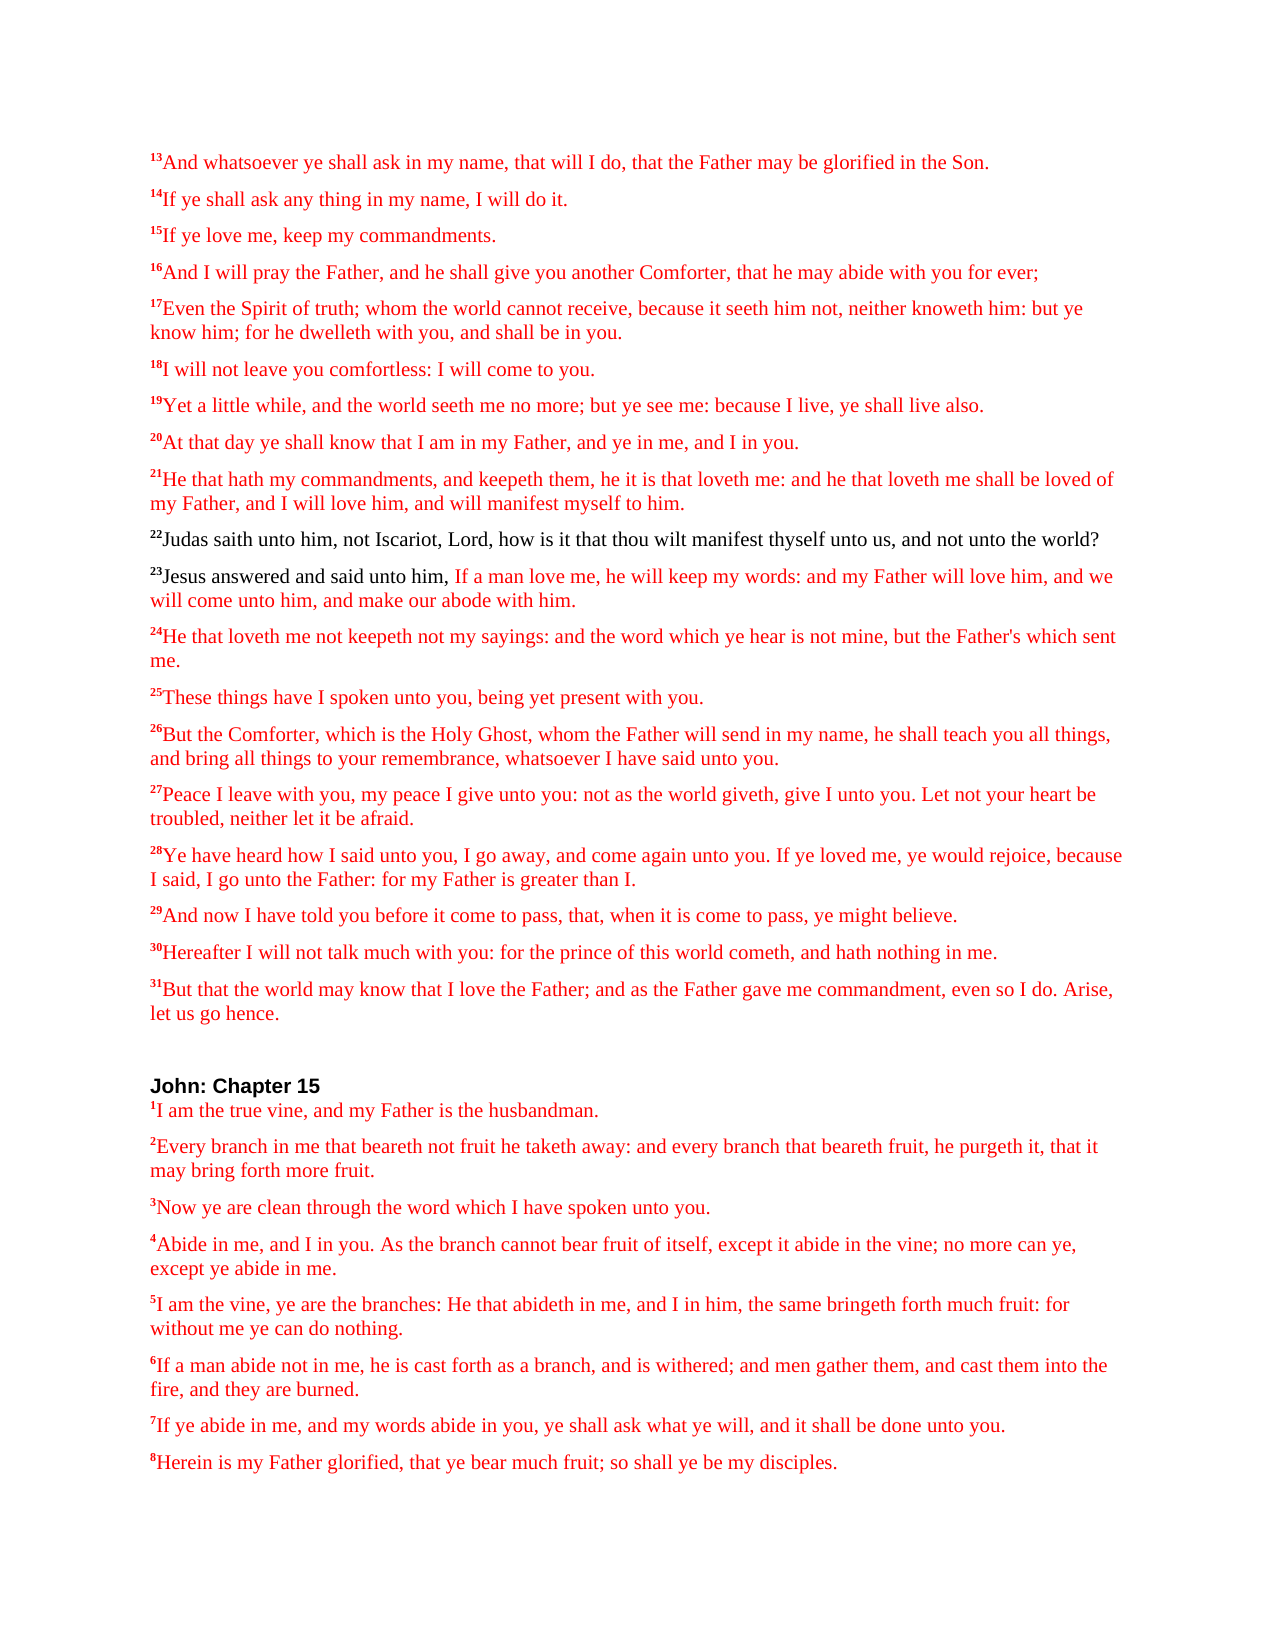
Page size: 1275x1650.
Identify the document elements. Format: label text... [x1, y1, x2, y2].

text 21He that hath my commandments, and keepeth them, he it is that loveth me: and he that loveth me shall be loved of my Father, and I will love him, and will manifest myself to him. [150, 467, 1125, 515]
text John: Chapter 15 [150, 1074, 1125, 1098]
text 14If ye shall ask any thing in my name, I will do it. [150, 187, 1125, 211]
text 1I am the true vine, and my Father is the husbandman. [150, 1098, 1125, 1122]
text 5I am the vine, ye are the branches: He that abideth in me, and I in him, the same bringeth forth much fruit: for without me ye can do nothing. [150, 1292, 1125, 1340]
text 30Hereafter I will not talk much with you: for the prince of this world cometh, and hath nothing in me. [150, 940, 1125, 964]
text 6If a man abide not in me, he is cast forth as a branch, and is withered; and men gather them, and cast them into the fire, and they are burned. [150, 1353, 1125, 1401]
text 27Peace I leave with you, my peace I give unto you: not as the world giveth, give I unto you. Let not your heart be troubled, neither let it be afraid. [150, 782, 1125, 830]
text 19Yet a little while, and the world seeth me no more; but ye see me: because I live, ye shall live also. [150, 393, 1125, 417]
text 28Ye have heard how I said unto you, I go away, and come again unto you. If ye loved me, ye would rejoice, because I said, I go unto the Father: for my Father is greater than I. [150, 843, 1125, 891]
text 7If ye abide in me, and my words abide in you, ye shall ask what ye will, and it shall be done unto you. [150, 1413, 1125, 1437]
text 8Herein is my Father glorified, that ye bear much fruit; so shall ye be my disciples. [150, 1450, 1125, 1474]
text 4Abide in me, and I in you. As the branch cannot bear fruit of itself, except it abide in the vine; no more can ye, except ye abide in me. [150, 1231, 1125, 1279]
text 13And whatsoever ye shall ask in my name, that will I do, that the Father may be glorified in the Son. [150, 150, 1125, 174]
text 23Jesus answered and said unto him, If a man love me, he will keep my words: and my Father will love him, and we will come unto him, and make our abode with him. [150, 564, 1125, 612]
text 18I will not leave you comfortless: I will come to you. [150, 357, 1125, 381]
text 16And I will pray the Father, and he shall give you another Comforter, that he may abide with you for ever; [150, 260, 1125, 284]
text 20At that day ye shall know that I am in my Father, and ye in me, and I in you. [150, 430, 1125, 454]
text 25These things have I spoken unto you, being yet present with you. [150, 685, 1125, 709]
text 3Now ye are clean through the word which I have spoken unto you. [150, 1195, 1125, 1219]
text 24He that loveth me not keepeth not my sayings: and the word which ye hear is not mine, but the Father's which sent me. [150, 624, 1125, 672]
text 29And now I have told you before it come to pass, that, when it is come to pass, ye might believe. [150, 903, 1125, 927]
text 17Even the Spirit of truth; whom the world cannot receive, because it seeth him not, neither knoweth him: but ye know him; for he dwelleth with you, and shall be in you. [150, 296, 1125, 344]
text 31But that the world may know that I love the Father; and as the Father gave me commandment, even so I do. Arise, let us go hence. [150, 977, 1125, 1025]
text 2Every branch in me that beareth not fruit he taketh away: and every branch that beareth fruit, he purgeth it, that it may bring forth more fruit. [150, 1134, 1125, 1182]
text 26But the Comforter, which is the Holy Ghost, whom the Father will send in my name, he shall teach you all things, and bring all things to your remembrance, whatsoever I have said unto you. [150, 722, 1125, 770]
text 15If ye love me, keep my commandments. [150, 223, 1125, 247]
text 22Judas saith unto him, not Iscariot, Lord, how is it that thou wilt manifest thyself unto us, and not unto the world? [150, 527, 1125, 551]
